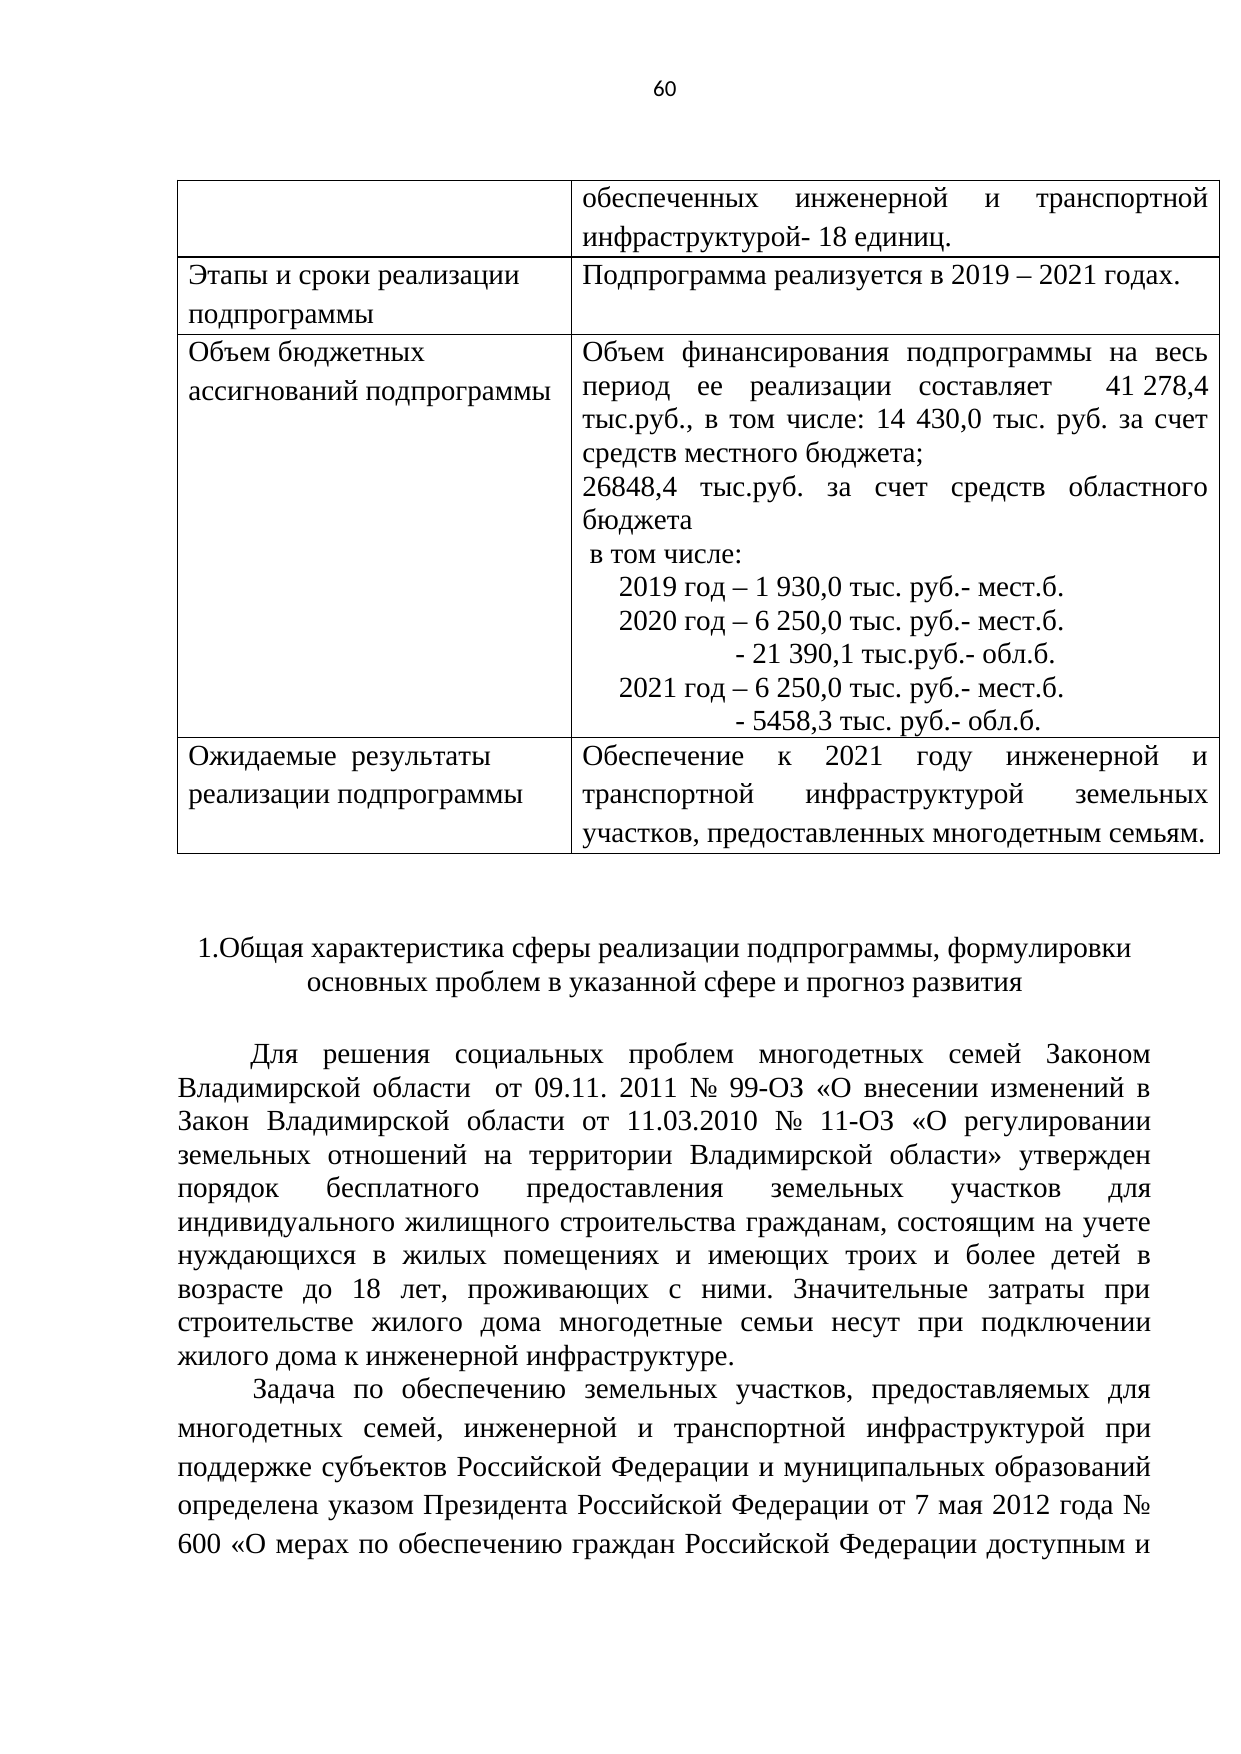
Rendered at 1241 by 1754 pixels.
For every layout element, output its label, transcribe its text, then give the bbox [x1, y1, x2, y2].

table_cell Объем бюджетных ассигнований подпрограммы [178, 335, 571, 737]
table_cell Этапы и сроки реализации подпрограммы [178, 258, 571, 333]
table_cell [572, 181, 1219, 256]
table_cell Обеспечение к 2021 году инженерной и транспортной инфраструктурой земельных участков, предоставленных многодетным семьям. [572, 738, 1219, 852]
text 1.Общая характеристика сферы реализации подпрограммы, формулировки основных проблем в указанной сфере и прогноз развития [177, 931, 1152, 998]
text Для решения социальных проблем многодетных семей Законом Владимирской области от 09.11. 2011 № 99-ОЗ «О внесении изменений в Закон Владимирской области от 11.03.2010 № 11-ОЗ «О регулировании земельных отношений на территории Владимирской области» утвержден порядок бесплатного предоставления земельных участков для индивидуального жилищного строительства гражданам, состоящим на учете нуждающихся в жилых помещениях и имеющих троих и более детей в возрасте до 18 лет, проживающих с ними. Значительные затраты при строительстве жилого дома многодетные семьи несут при подключении жилого дома к инженерной инфраструктуре. [177, 1036, 1152, 1372]
table_cell Объем финансирования подпрограммы на весь период ее реализации составляет 41 278,4 тыс.руб., в том числе: 14 430,0 тыс. руб. за счет средств местного бюджета; 26848,4 тыс.руб. за счет средств областного бюджета в том числе: 2019 год – 1 930,0 тыс. руб.- мест.б. 2020 год – 6 250,0 тыс. руб.- мест.б. - 21 390,1 тыс.руб.- обл.б. 2021 год – 6 250,0 тыс. руб.- мест.б. - 5458,3 тыс. руб.- обл.б. [572, 335, 1219, 737]
table_cell Подпрограмма реализуется в 2019 – 2021 годах. [572, 258, 1219, 333]
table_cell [178, 181, 571, 256]
table_cell Ожидаемые результаты реализации подпрограммы [178, 738, 571, 852]
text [177, 1372, 1152, 1559]
